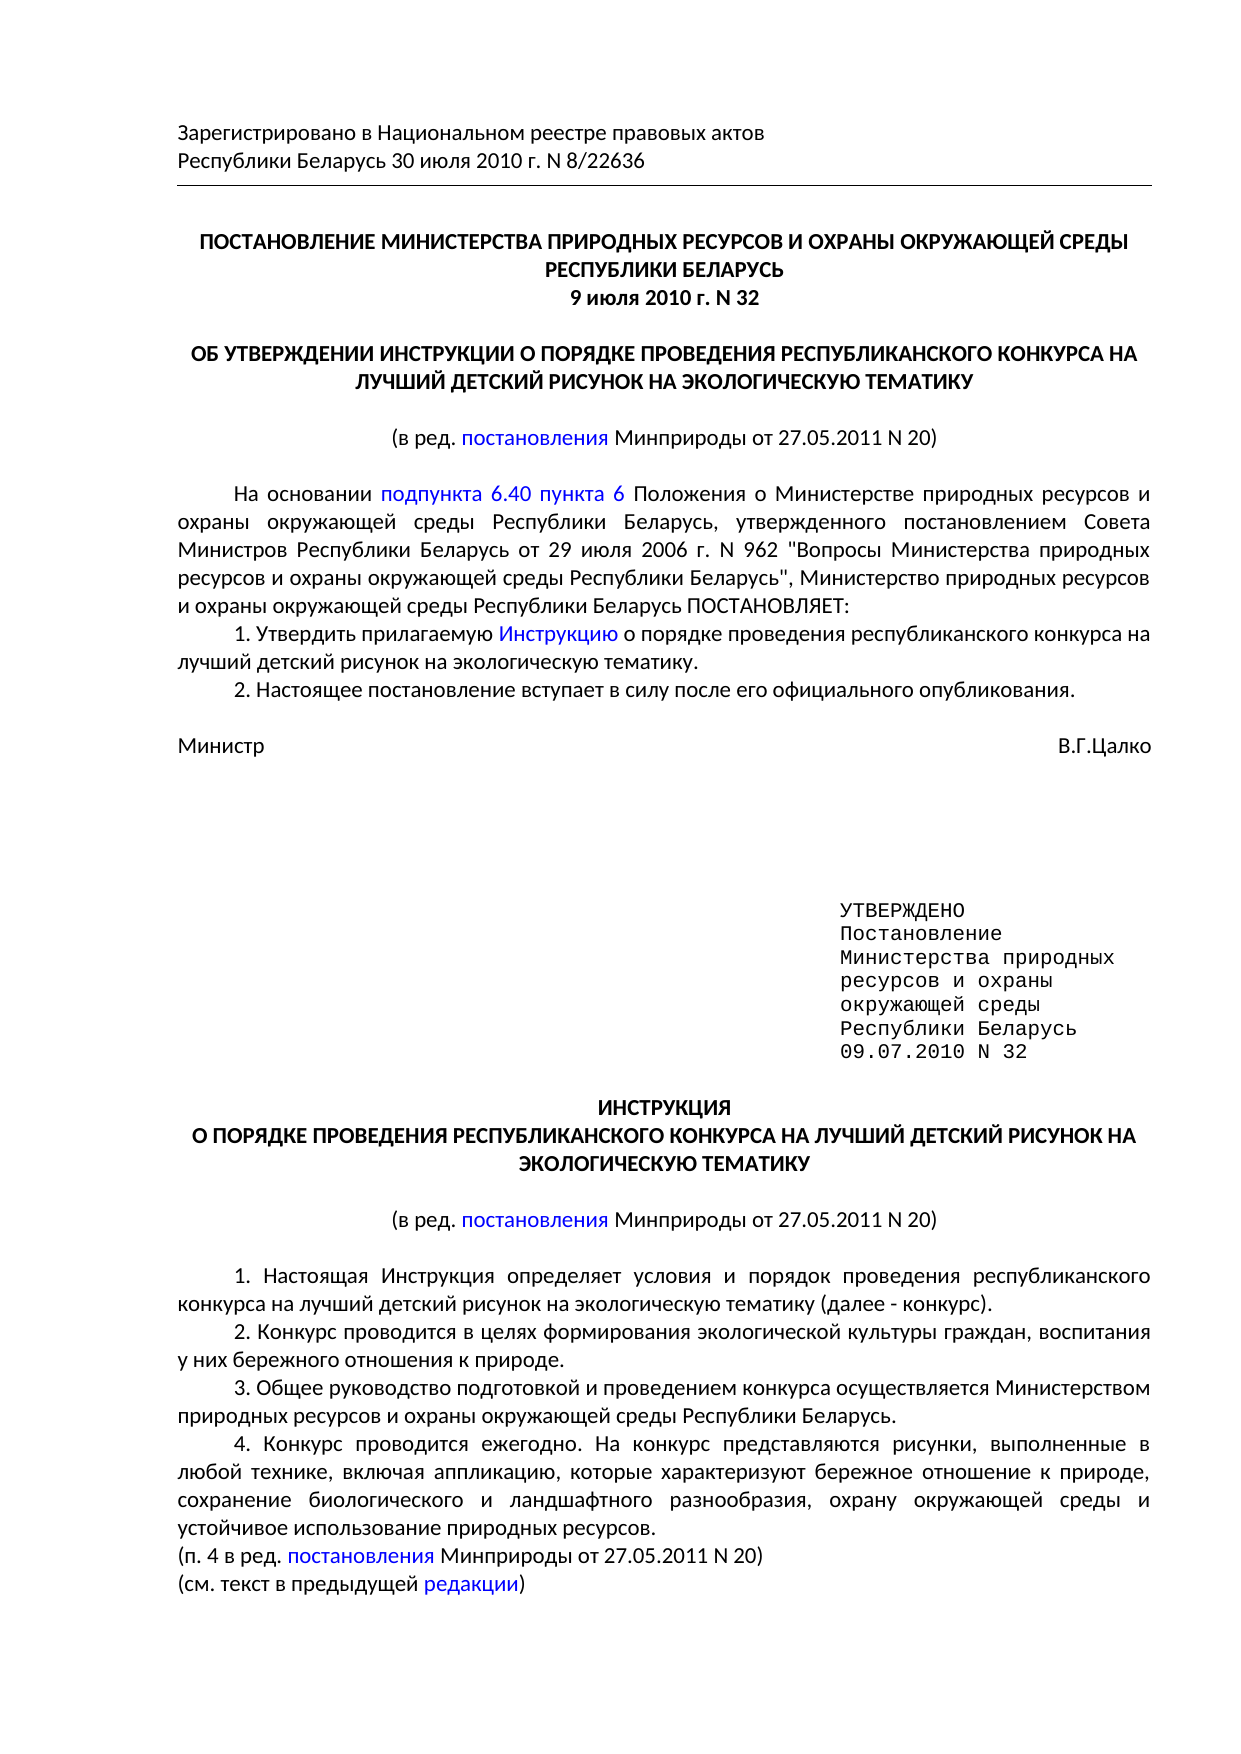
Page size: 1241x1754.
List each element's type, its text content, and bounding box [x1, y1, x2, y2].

text ОБ УТВЕРЖДЕНИИ ИНСТРУКЦИИ О ПОРЯДКЕ ПРОВЕДЕНИЯ РЕСПУБЛИКАНСКОГО КОНКУРСА НА ЛУЧШИЙ ДЕТСКИЙ РИСУНОК НА ЭКОЛОГИЧЕСКУЮ ТЕМАТИКУ [177, 339, 1152, 395]
text УТВЕРЖДЕНО [177, 899, 1152, 923]
text ПОСТАНОВЛЕНИЕ МИНИСТЕРСТВА ПРИРОДНЫХ РЕСУРСОВ И ОХРАНЫ ОКРУЖАЮЩЕЙ СРЕДЫ РЕСПУБЛИКИ БЕЛАРУСЬ [177, 227, 1152, 283]
text Министерства природных [177, 947, 1152, 971]
text 09.07.2010 N 32 [177, 1041, 1152, 1065]
text (в ред. постановления Минприроды от 27.05.2011 N 20) [177, 423, 1152, 451]
text (п. 4 в ред. постановления Минприроды от 27.05.2011 N 20) [177, 1541, 1152, 1569]
text 3. Общее руководство подготовкой и проведением конкурса осуществляется Министерством природных ресурсов и охраны окружающей среды Республики Беларусь. [177, 1373, 1152, 1429]
text О ПОРЯДКЕ ПРОВЕДЕНИЯ РЕСПУБЛИКАНСКОГО КОНКУРСА НА ЛУЧШИЙ ДЕТСКИЙ РИСУНОК НА ЭКОЛОГИЧЕСКУЮ ТЕМАТИКУ [177, 1121, 1152, 1177]
text Зарегистрировано в Национальном реестре правовых актов [177, 118, 1152, 146]
text 2. Конкурс проводится в целях формирования экологической культуры граждан, воспитания у них бережного отношения к природе. [177, 1317, 1152, 1373]
text окружающей среды [177, 994, 1152, 1018]
text (в ред. постановления Минприроды от 27.05.2011 N 20) [177, 1205, 1152, 1233]
text (см. текст в предыдущей редакции) [177, 1569, 1152, 1597]
table_header В.Г.Цалко [664, 731, 1152, 759]
text ИНСТРУКЦИЯ [177, 1093, 1152, 1121]
text На основании подпункта 6.40 пункта 6 Положения о Министерстве природных ресурсов и охраны окружающей среды Республики Беларусь, утвержденного постановлением Совета Министров Республики Беларусь от 29 июля 2006 г. N 962 "Вопросы Министерства природных ресурсов и охраны окружающей среды Республики Беларусь", Министерство природных ресурсов и охраны окружающей среды Республики Беларусь ПОСТАНОВЛЯЕТ: [177, 479, 1152, 619]
text 4. Конкурс проводится ежегодно. На конкурс представляются рисунки, выполненные в любой технике, включая аппликацию, которые характеризуют бережное отношение к природе, сохранение биологического и ландшафтного разнообразия, охрану окружающей среды и устойчивое использование природных ресурсов. [177, 1429, 1152, 1541]
text 1. Настоящая Инструкция определяет условия и порядок проведения республиканского конкурса на лучший детский рисунок на экологическую тематику (далее - конкурс). [177, 1261, 1152, 1317]
text 9 июля 2010 г. N 32 [177, 283, 1152, 311]
text 1. Утвердить прилагаемую Инструкцию о порядке проведения республиканского конкурса на лучший детский рисунок на экологическую тематику. [177, 619, 1152, 675]
text Республики Беларусь [177, 1018, 1152, 1041]
text Республики Беларусь 30 июля 2010 г. N 8/22636 [177, 146, 1152, 174]
text ресурсов и охраны [177, 971, 1152, 994]
table_header Министр [177, 731, 664, 759]
text 2. Настоящее постановление вступает в силу после его официального опубликования. [177, 675, 1152, 703]
text Постановление [177, 923, 1152, 947]
